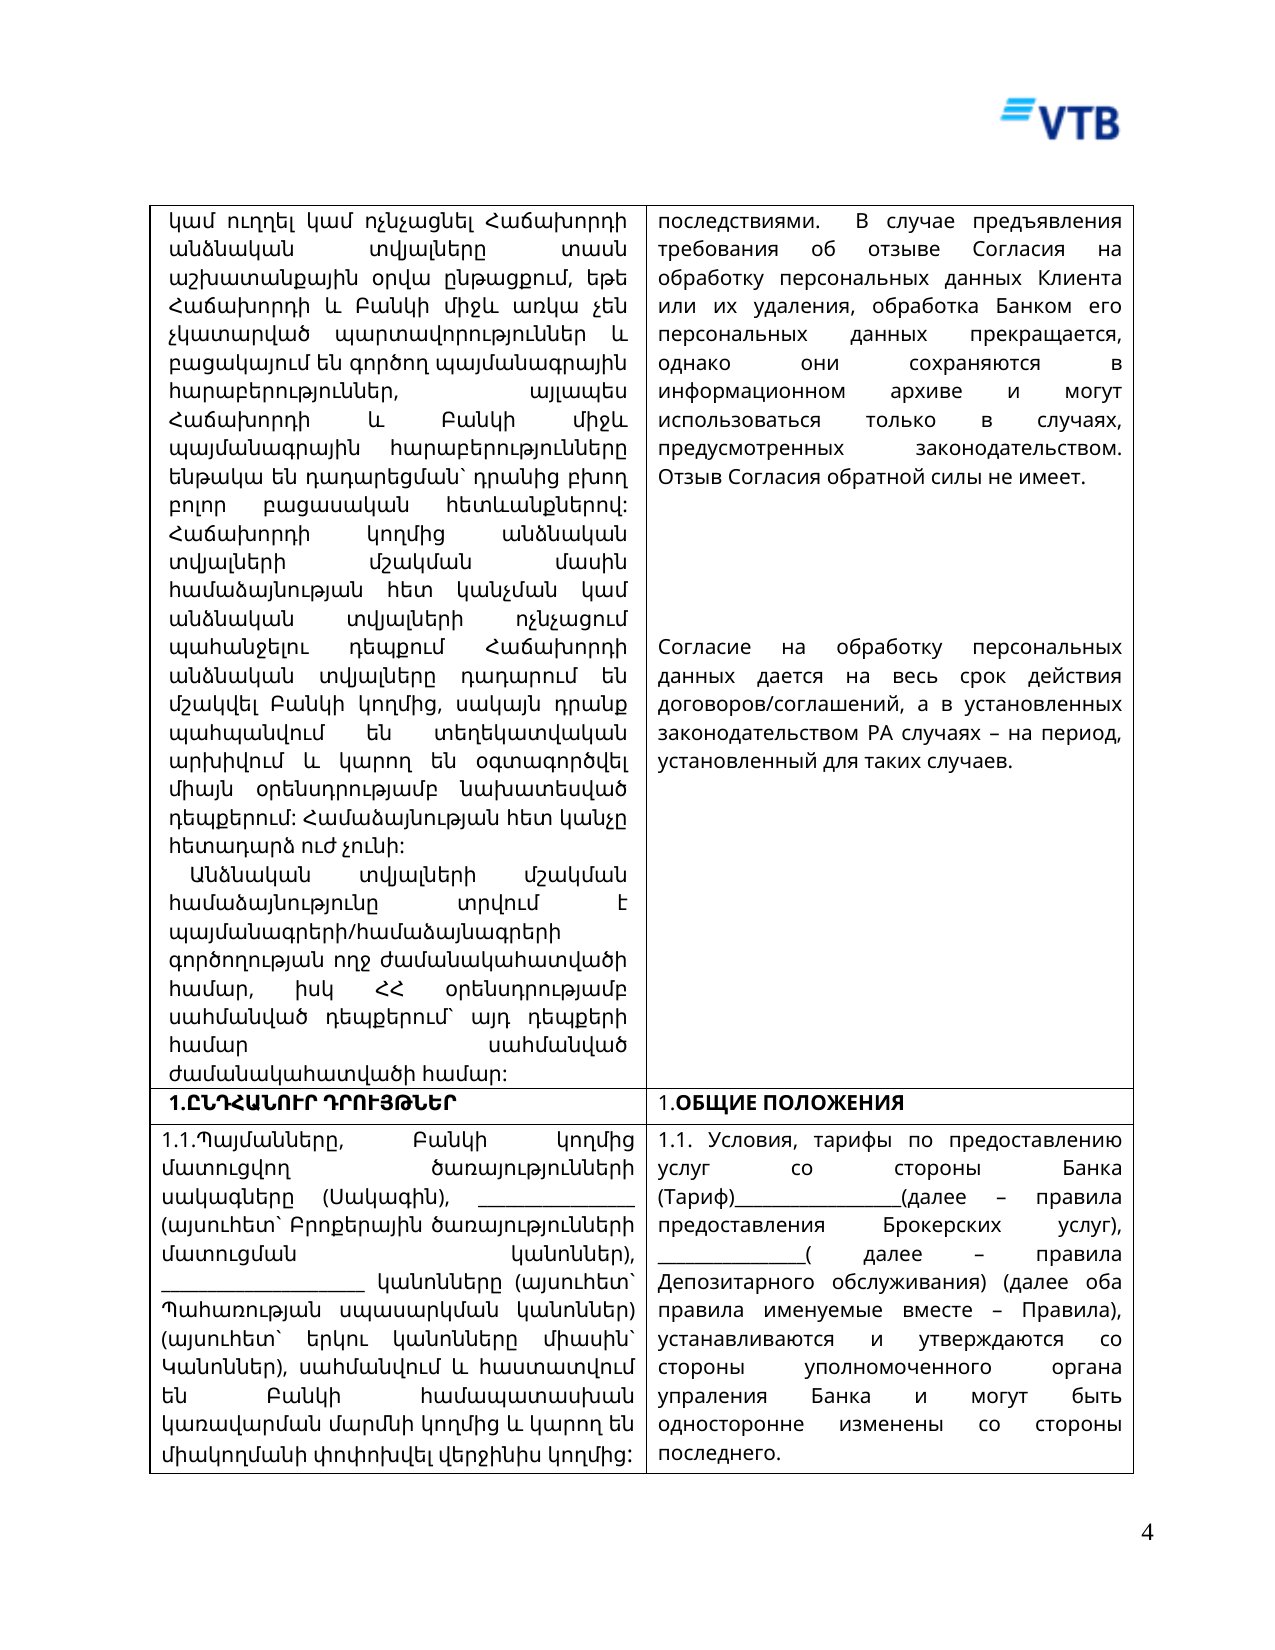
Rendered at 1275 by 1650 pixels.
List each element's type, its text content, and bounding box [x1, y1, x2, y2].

table_cell 1.1.Պայմանները, Բանկի կողմից մատուցվող ծառայությունների սակագները (Սակագին), _________________ (այսուհետ` Բրոքերային ծառայությունների մատուցման կանոններ), ______________________ կանոնները (այսուհետ` Պահառության սպասարկման կանոններ) (այսուհետ` երկու կանոնները միասին` Կանոններ), սահմանվում և հաստատվում են Բանկի համապատասխան կառավարման մարմնի կողմից և կարող են միակողմանի փոփոխվել վերջինիս կողմից: [151, 1125, 646, 1473]
table_cell 1.1. Условия, тарифы по предоставлению услуг со стороны Банка (Тариф)__________________(далее – правила предоставления Брокерских услуг), ________________( далее – правила Депозитарного обслуживания) (далее оба правила именуемые вместе – Правила), устанавливаются и утверждаются со стороны уполномоченного органа упраления Банка и могут быть односторонне изменены со стороны последнего. [647, 1125, 1133, 1473]
table_cell 1.ԸՆԴՀԱՆՈՒՐ ԴՐՈՒՅԹՆԵՐ [151, 1089, 646, 1124]
table_cell 1.ОБЩИЕ ПОЛОЖЕНИЯ [647, 1089, 1133, 1124]
picture [976, 75, 1154, 175]
